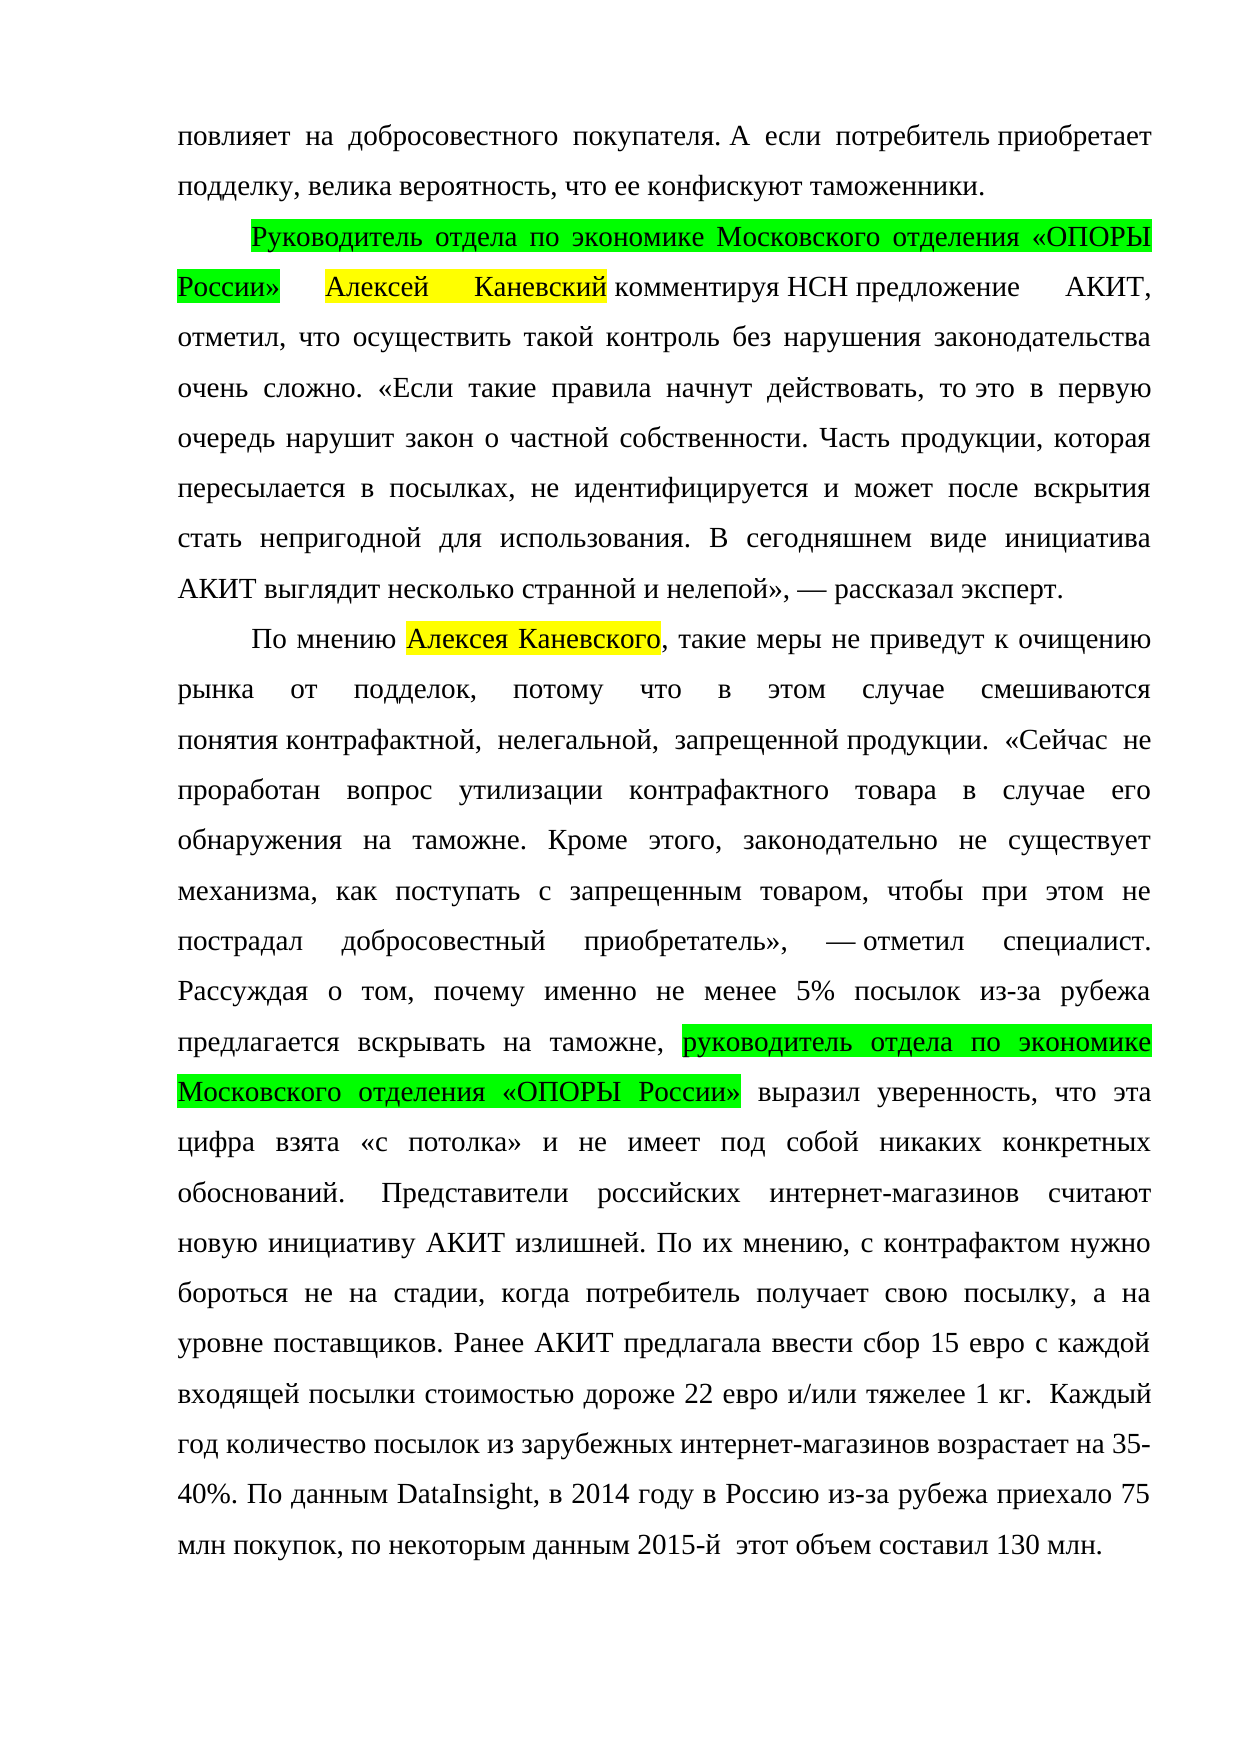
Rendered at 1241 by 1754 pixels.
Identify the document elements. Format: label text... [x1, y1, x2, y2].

text По мнению Алексея Каневского, такие меры не приведут к очищению рынка от подделок, потому что в этом случае смешиваются понятия контрафактной, нелегальной, запрещенной продукции. «Сейчас не проработан вопрос утилизации контрафактного товара в случае его обнаружения на таможне. Кроме этого, законодательно не существует механизма, как поступать с запрещенным товаром, чтобы при этом не пострадал добросовестный приобретатель», — отметил специалист. Рассуждая о том, почему именно не менее 5% посылок из-за рубежа предлагается вскрывать на таможне, руководитель отдела по экономике Московского отделения «ОПОРЫ России» выразил уверенность, что эта цифра взята «с потолка» и не имеет под собой никаких конкретных обоснований. Представители российских интернет-магазинов считают новую инициативу АКИТ излишней. По их мнению, с контрафактом нужно бороться не на стадии, когда потребитель получает свою посылку, а на уровне поставщиков. Ранее АКИТ предлагала ввести сбор 15 евро с каждой входящей посылки стоимостью дороже 22 евро и/или тяжелее 1 кг. Каждый год количество посылок из зарубежных интернет-магазинов возрастает на 35-40%. По данным DataInsight, в 2014 году в Россию из-за рубежа приехало 75 млн покупок, по некоторым данным 2015-й этот объем составил 130 млн. [177, 621, 1152, 1560]
text Руководитель отдела по экономике Московского отделения «ОПОРЫ России» Алексей Каневский комментируя НСН предложение АКИТ, отметил, что осуществить такой контроль без нарушения законодательства очень сложно. «Если такие правила начнут действовать, то это в первую очередь нарушит закон о частной собственности. Часть продукции, которая пересылается в посылках, не идентифицируется и может после вскрытия стать непригодной для использования. В сегодняшнем виде инициатива АКИТ выглядит несколько странной и нелепой», — рассказал эксперт. [177, 219, 1152, 604]
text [177, 118, 1152, 202]
